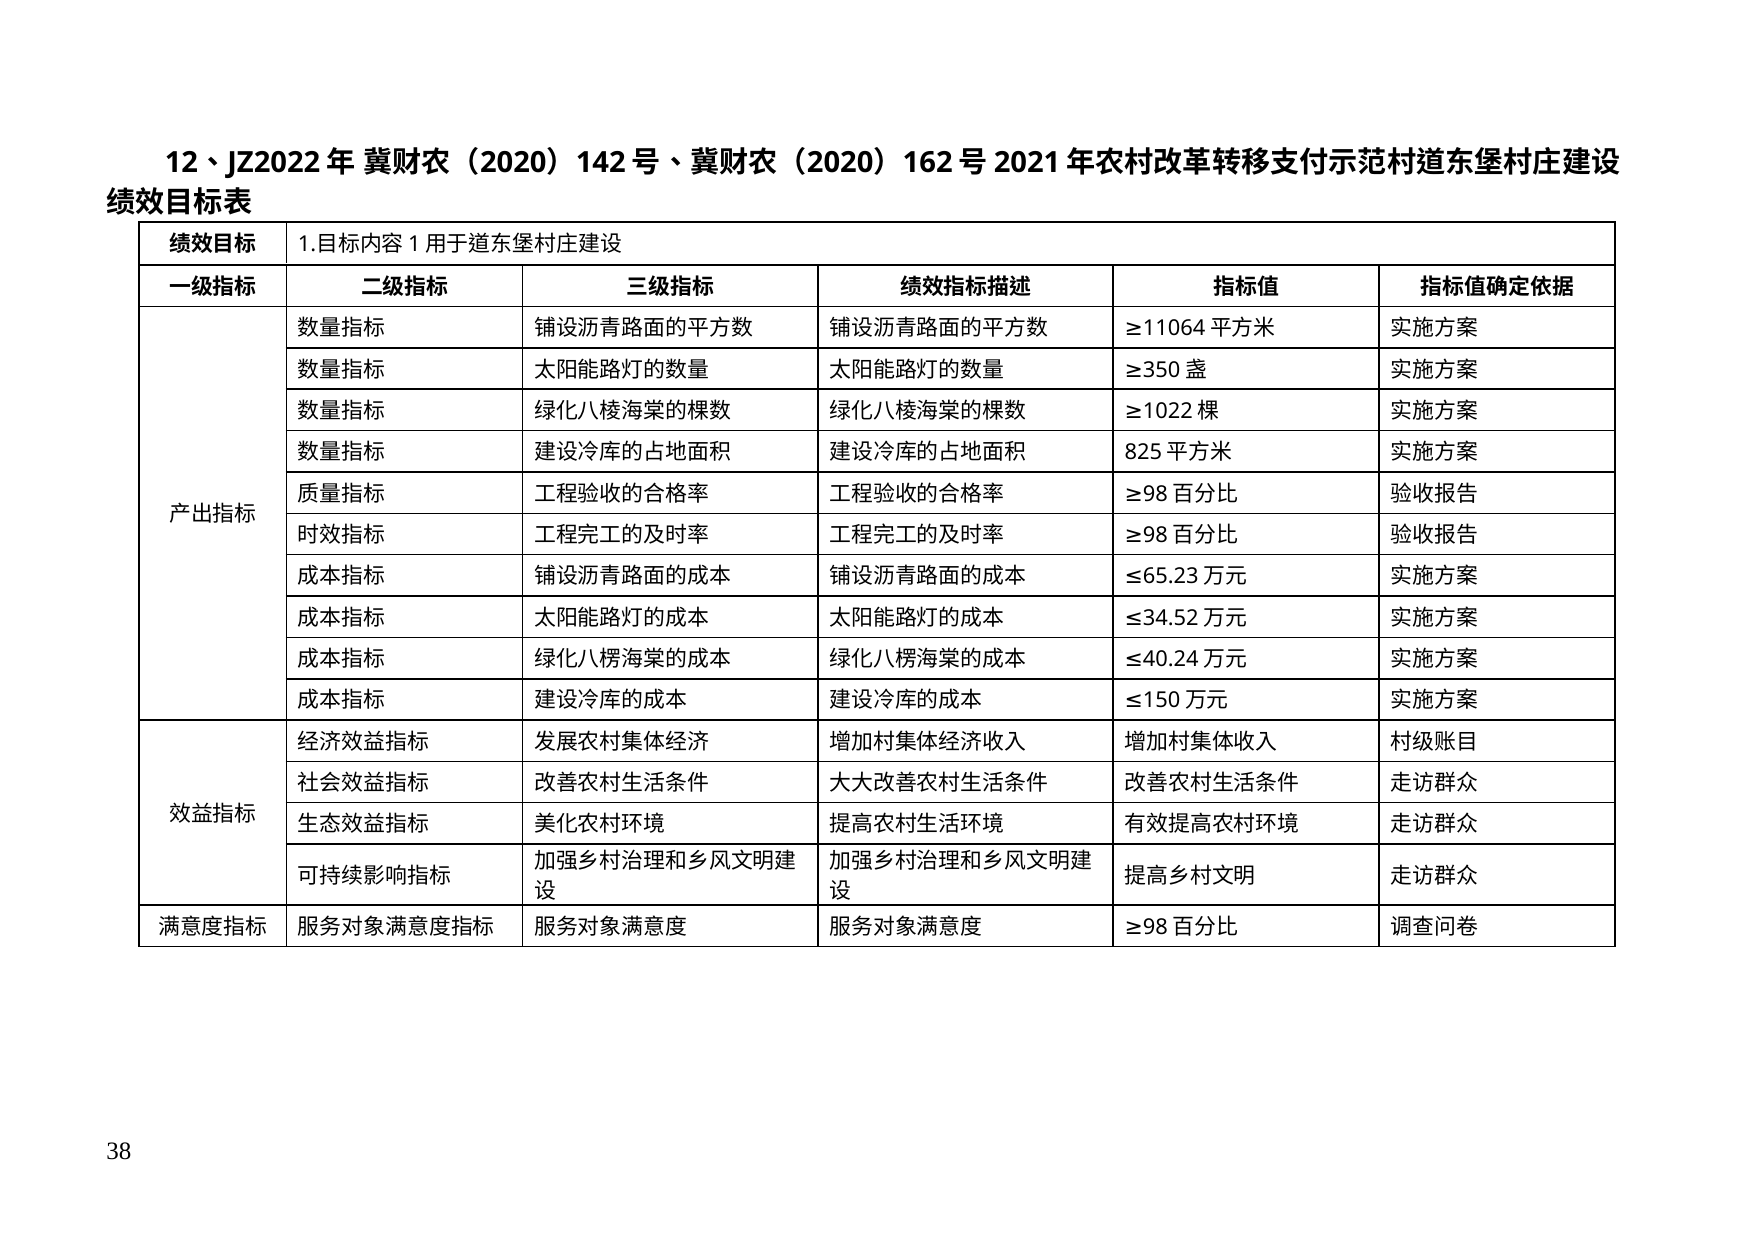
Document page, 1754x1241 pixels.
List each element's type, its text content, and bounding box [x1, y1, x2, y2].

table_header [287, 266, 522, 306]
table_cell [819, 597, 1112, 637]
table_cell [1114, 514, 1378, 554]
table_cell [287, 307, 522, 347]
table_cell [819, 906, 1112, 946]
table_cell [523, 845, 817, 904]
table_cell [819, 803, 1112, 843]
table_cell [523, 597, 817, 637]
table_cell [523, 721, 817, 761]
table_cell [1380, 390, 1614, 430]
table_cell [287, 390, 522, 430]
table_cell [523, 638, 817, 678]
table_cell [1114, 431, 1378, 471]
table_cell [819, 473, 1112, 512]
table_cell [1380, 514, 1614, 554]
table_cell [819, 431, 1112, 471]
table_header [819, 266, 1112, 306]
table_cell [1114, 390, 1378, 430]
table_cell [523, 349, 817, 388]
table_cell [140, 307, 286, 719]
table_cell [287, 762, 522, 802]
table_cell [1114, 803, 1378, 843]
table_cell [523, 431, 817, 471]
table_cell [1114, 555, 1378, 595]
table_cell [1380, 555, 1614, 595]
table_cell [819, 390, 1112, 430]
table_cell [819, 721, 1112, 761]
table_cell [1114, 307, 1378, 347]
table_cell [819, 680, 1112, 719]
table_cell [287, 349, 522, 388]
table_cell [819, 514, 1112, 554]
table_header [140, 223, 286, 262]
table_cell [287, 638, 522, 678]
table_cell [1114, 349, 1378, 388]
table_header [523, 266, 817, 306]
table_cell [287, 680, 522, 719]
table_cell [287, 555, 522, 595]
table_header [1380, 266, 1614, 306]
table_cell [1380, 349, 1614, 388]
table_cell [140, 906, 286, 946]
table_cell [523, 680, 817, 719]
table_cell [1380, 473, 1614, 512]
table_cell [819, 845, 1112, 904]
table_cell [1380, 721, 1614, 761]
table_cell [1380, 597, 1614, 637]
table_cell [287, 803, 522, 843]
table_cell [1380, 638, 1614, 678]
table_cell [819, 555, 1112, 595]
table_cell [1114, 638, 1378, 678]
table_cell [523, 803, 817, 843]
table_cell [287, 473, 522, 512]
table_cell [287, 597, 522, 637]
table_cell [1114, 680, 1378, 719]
text 12、JZ2022年 冀财农（2020）142号、冀财农（2020）162号2021年农村改革转移支付示范村道东堡村庄建设绩效目标表 [106, 142, 1648, 221]
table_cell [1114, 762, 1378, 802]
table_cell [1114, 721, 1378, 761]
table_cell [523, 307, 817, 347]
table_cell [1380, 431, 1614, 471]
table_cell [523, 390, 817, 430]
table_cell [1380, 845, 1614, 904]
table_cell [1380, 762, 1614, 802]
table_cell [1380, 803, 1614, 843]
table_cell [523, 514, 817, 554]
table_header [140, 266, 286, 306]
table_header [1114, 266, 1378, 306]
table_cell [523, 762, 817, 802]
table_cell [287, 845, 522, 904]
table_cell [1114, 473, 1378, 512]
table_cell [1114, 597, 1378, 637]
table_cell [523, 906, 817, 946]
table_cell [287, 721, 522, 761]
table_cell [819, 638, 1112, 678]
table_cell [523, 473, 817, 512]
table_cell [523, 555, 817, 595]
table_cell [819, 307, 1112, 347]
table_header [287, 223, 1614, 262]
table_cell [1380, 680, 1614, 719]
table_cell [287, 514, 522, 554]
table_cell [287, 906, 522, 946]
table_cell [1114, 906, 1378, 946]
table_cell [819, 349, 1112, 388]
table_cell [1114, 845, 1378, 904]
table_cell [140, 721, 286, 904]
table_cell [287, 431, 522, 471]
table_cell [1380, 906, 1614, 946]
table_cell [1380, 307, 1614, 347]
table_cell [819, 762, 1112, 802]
